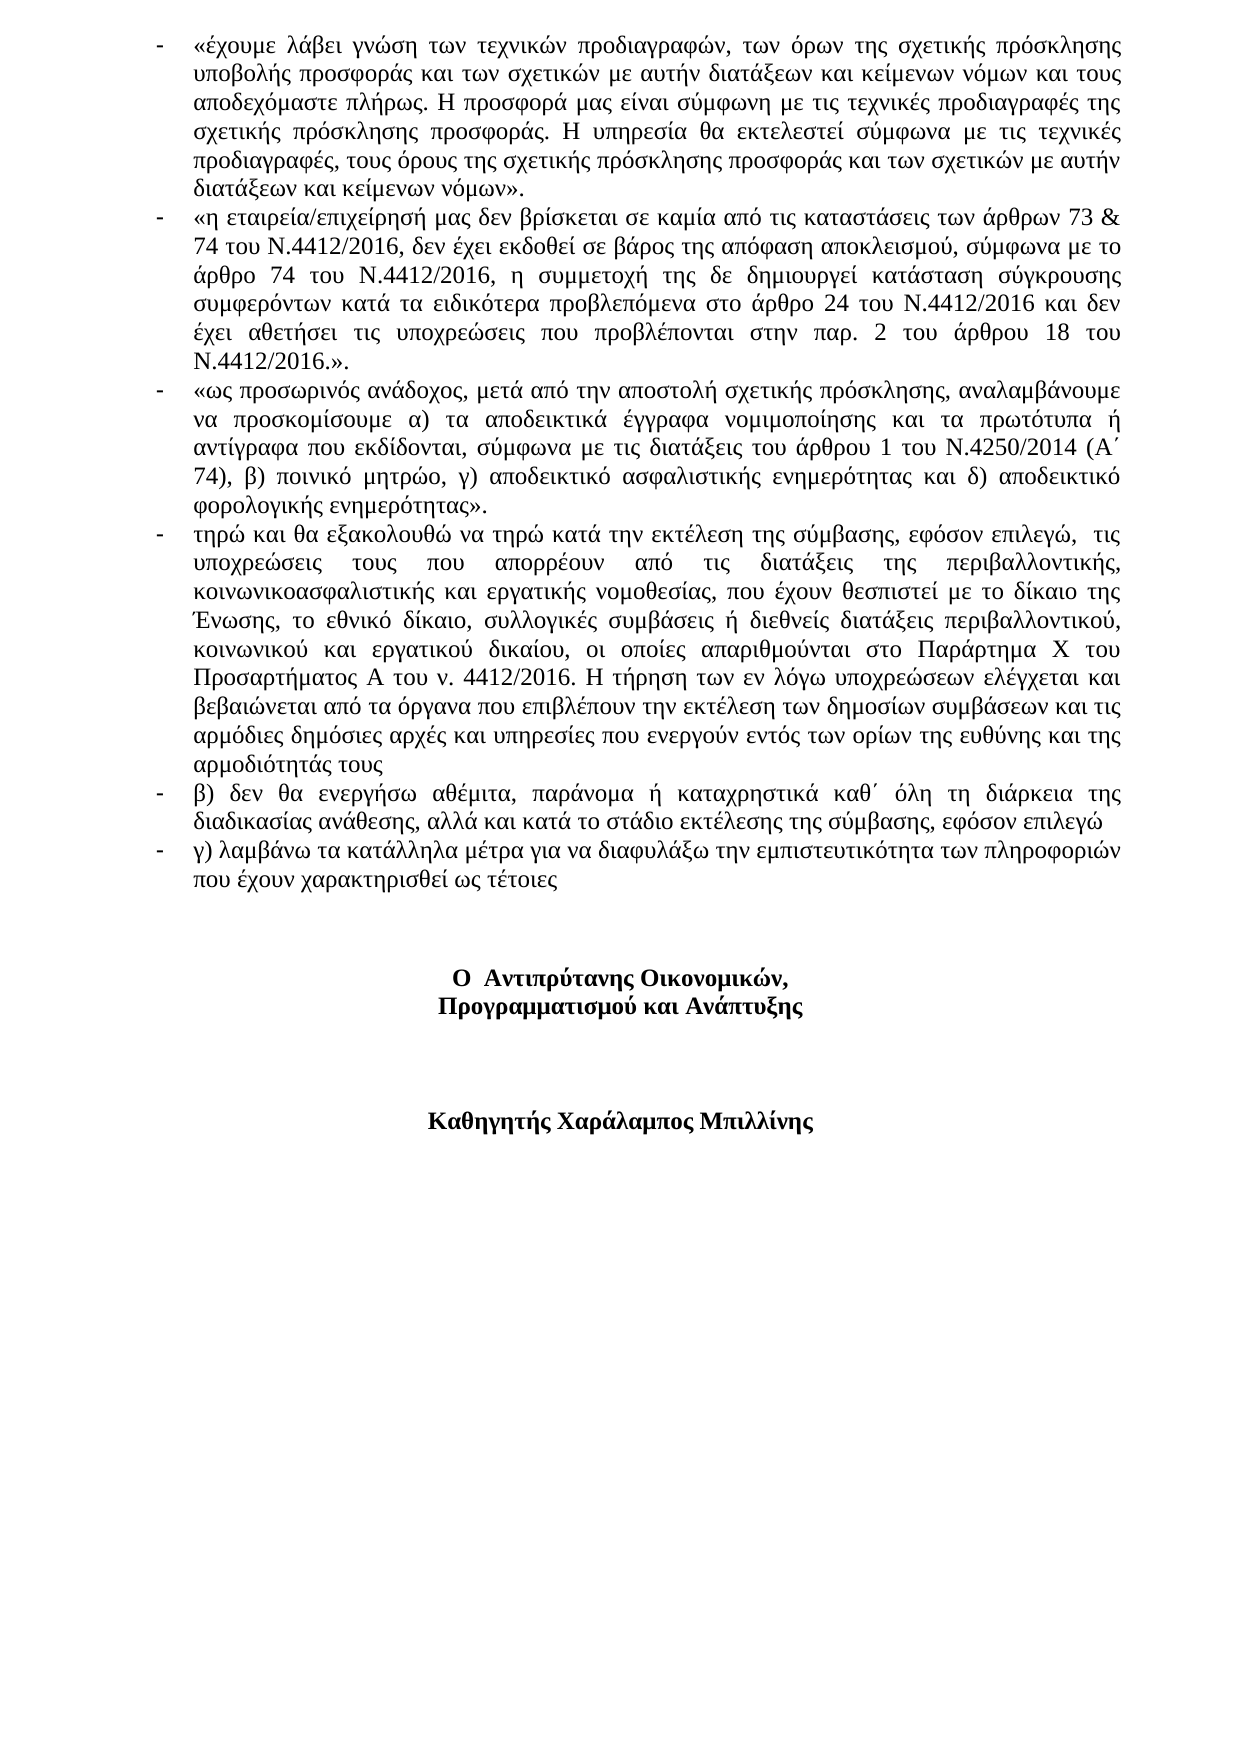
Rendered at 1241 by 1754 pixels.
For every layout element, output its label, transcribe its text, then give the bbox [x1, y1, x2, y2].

list «έχουμε λάβει γνώση των τεχνικών προδιαγραφών, των όρων της σχετικής πρόσκλησης υποβολής προσφοράς και των σχετικών με αυτήν διατάξεων και κείμενων νόμων και τους αποδεχόμαστε πλήρως. Η προσφορά μας είναι σύμφωνη με τις τεχνικές προδιαγραφές της σχετικής πρόσκλησης προσφοράς. Η υπηρεσία θα εκτελεστεί σύμφωνα με τις τεχνικές προδιαγραφές, τους όρους της σχετικής πρόσκλησης προσφοράς και των σχετικών με αυτήν διατάξεων και κείμενων νόμων». [156, 29, 1122, 202]
text Ο Αντιπρύτανης Οικονομικών, [118, 963, 1122, 991]
list τηρώ και θα εξακολουθώ να τηρώ κατά την εκτέλεση της σύμβασης, εφόσον επιλεγώ, τις υποχρεώσεις τους που απορρέουν από τις διατάξεις της περιβαλλοντικής, κοινωνικοασφαλιστικής και εργατικής νομοθεσίας, που έχουν θεσπιστεί με το δίκαιο της Ένωσης, το εθνικό δίκαιο, συλλογικές συμβάσεις ή διεθνείς διατάξεις περιβαλλοντικού, κοινωνικού και εργατικού δικαίου, οι οποίες απαριθμούνται στο Παράρτημα Χ του Προσαρτήματος Α του ν. 4412/2016. Η τήρηση των εν λόγω υποχρεώσεων ελέγχεται και βεβαιώνεται από τα όργανα που επιβλέπουν την εκτέλεση των δημοσίων συμβάσεων και τις αρμόδιες δημόσιες αρχές και υπηρεσίες που ενεργούν εντός των ορίων της ευθύνης και της αρμοδιότητάς τους [156, 519, 1122, 777]
text Καθηγητής Χαράλαμπος Μπιλλίνης [118, 1106, 1122, 1135]
list «ως προσωρινός ανάδοχος, μετά από την αποστολή σχετικής πρόσκλησης, αναλαμβάνουμε να προσκομίσουμε α) τα αποδεικτικά έγγραφα νομιμοποίησης και τα πρωτότυπα ή αντίγραφα που εκδίδονται, σύμφωνα με τις διατάξεις του άρθρου 1 του Ν.4250/2014 (Α΄ 74), β) ποινικό μητρώο, γ) αποδεικτικό ασφαλιστικής ενημερότητας και δ) αποδεικτικό φορολογικής ενημερότητας». [156, 375, 1122, 519]
list γ) λαμβάνω τα κατάλληλα μέτρα για να διαφυλάξω την εμπιστευτικότητα των πληροφοριών που έχουν χαρακτηρισθεί ως τέτοιες [156, 835, 1122, 893]
text Προγραμματισμού και Ανάπτυξης [118, 991, 1122, 1020]
list β) δεν θα ενεργήσω αθέμιτα, παράνομα ή καταχρηστικά καθ΄ όλη τη διάρκεια της διαδικασίας ανάθεσης, αλλά και κατά το στάδιο εκτέλεσης της σύμβασης, εφόσον επιλεγώ [156, 777, 1122, 835]
list «η εταιρεία/επιχείρησή μας δεν βρίσκεται σε καμία από τις καταστάσεις των άρθρων 73 & 74 του Ν.4412/2016, δεν έχει εκδοθεί σε βάρος της απόφαση αποκλεισμού, σύμφωνα με το άρθρο 74 του Ν.4412/2016, η συμμετοχή της δε δημιουργεί κατάσταση σύγκρουσης συμφερόντων κατά τα ειδικότερα προβλεπόμενα στο άρθρο 24 του Ν.4412/2016 και δεν έχει αθετήσει τις υποχρεώσεις που προβλέπονται στην παρ. 2 του άρθρου 18 του Ν.4412/2016.». [156, 202, 1122, 375]
